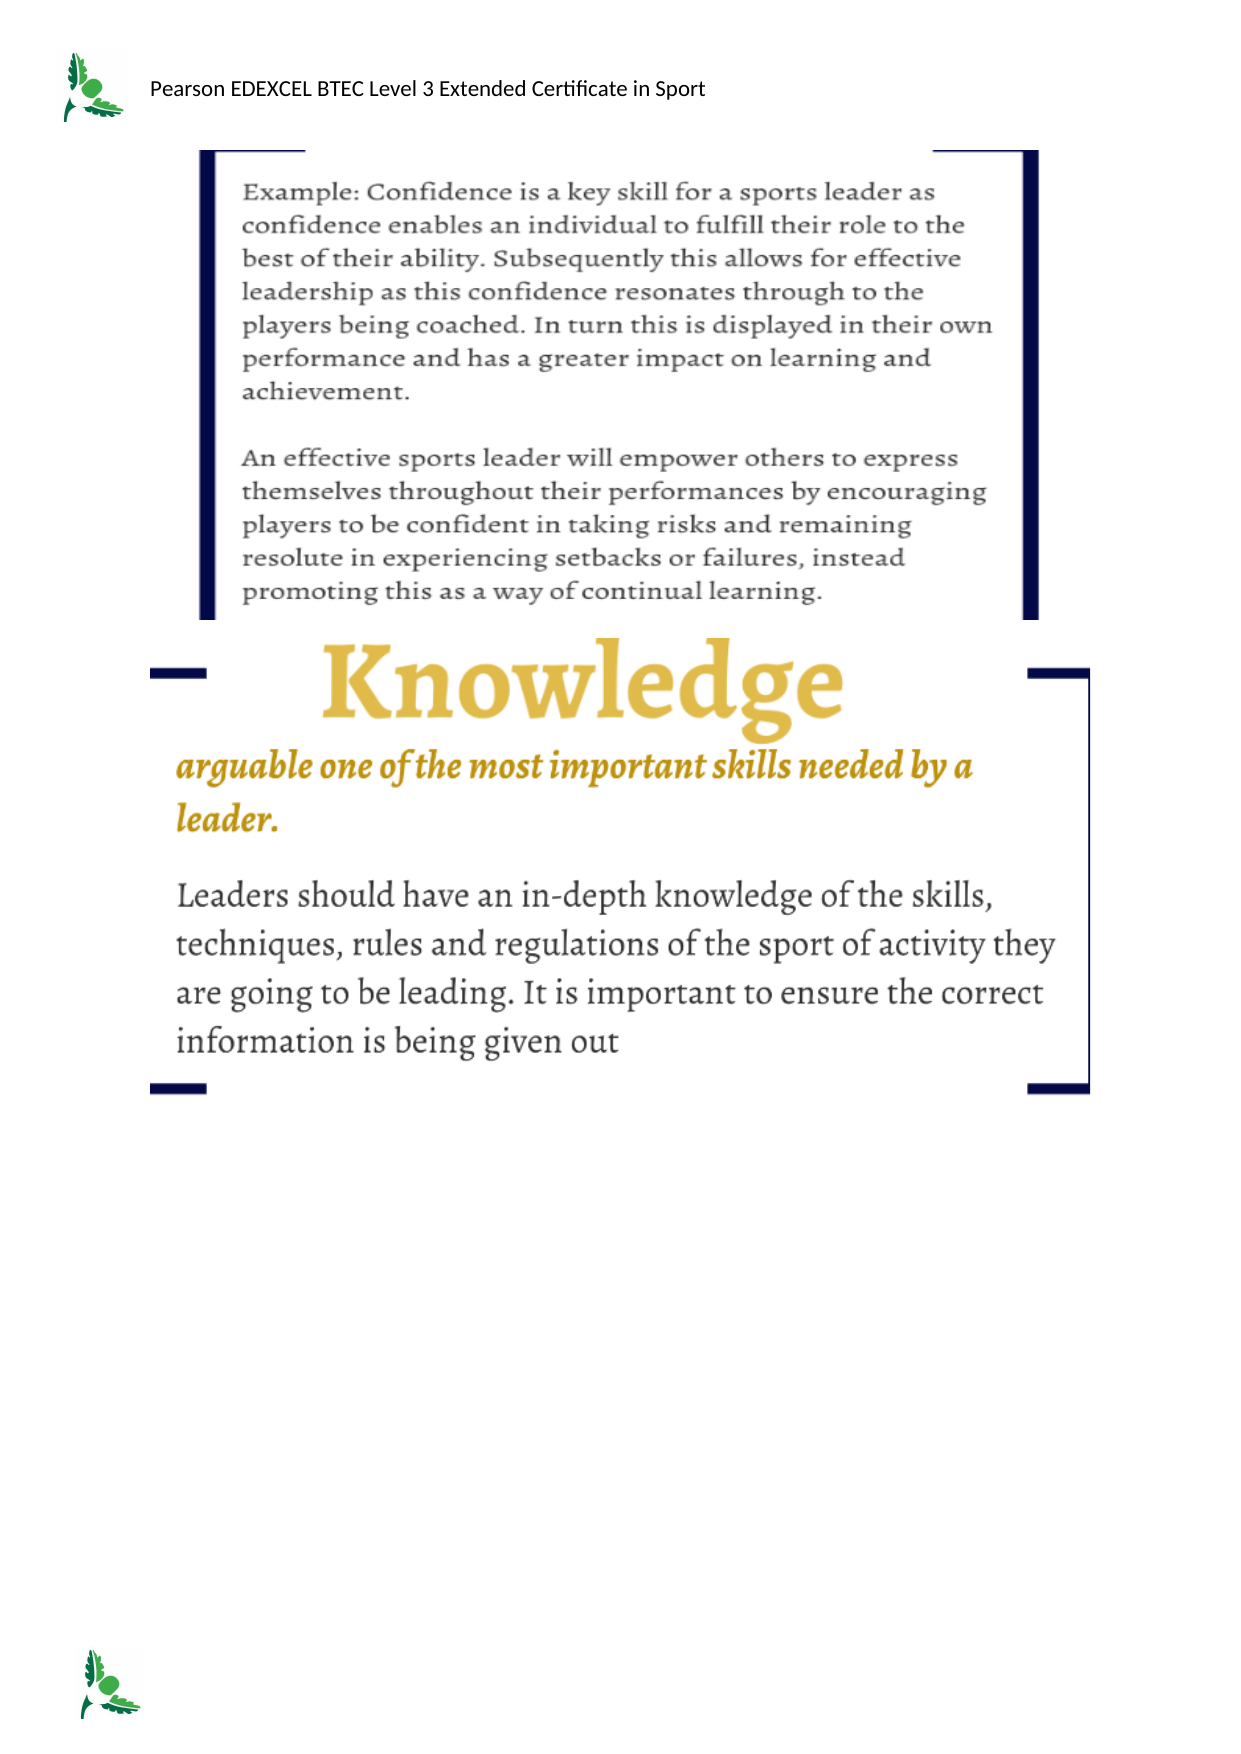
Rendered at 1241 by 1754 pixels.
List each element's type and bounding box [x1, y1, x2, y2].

picture [56, 50, 128, 122]
picture [150, 638, 1091, 1123]
picture [179, 150, 1061, 620]
picture [73, 1646, 146, 1719]
